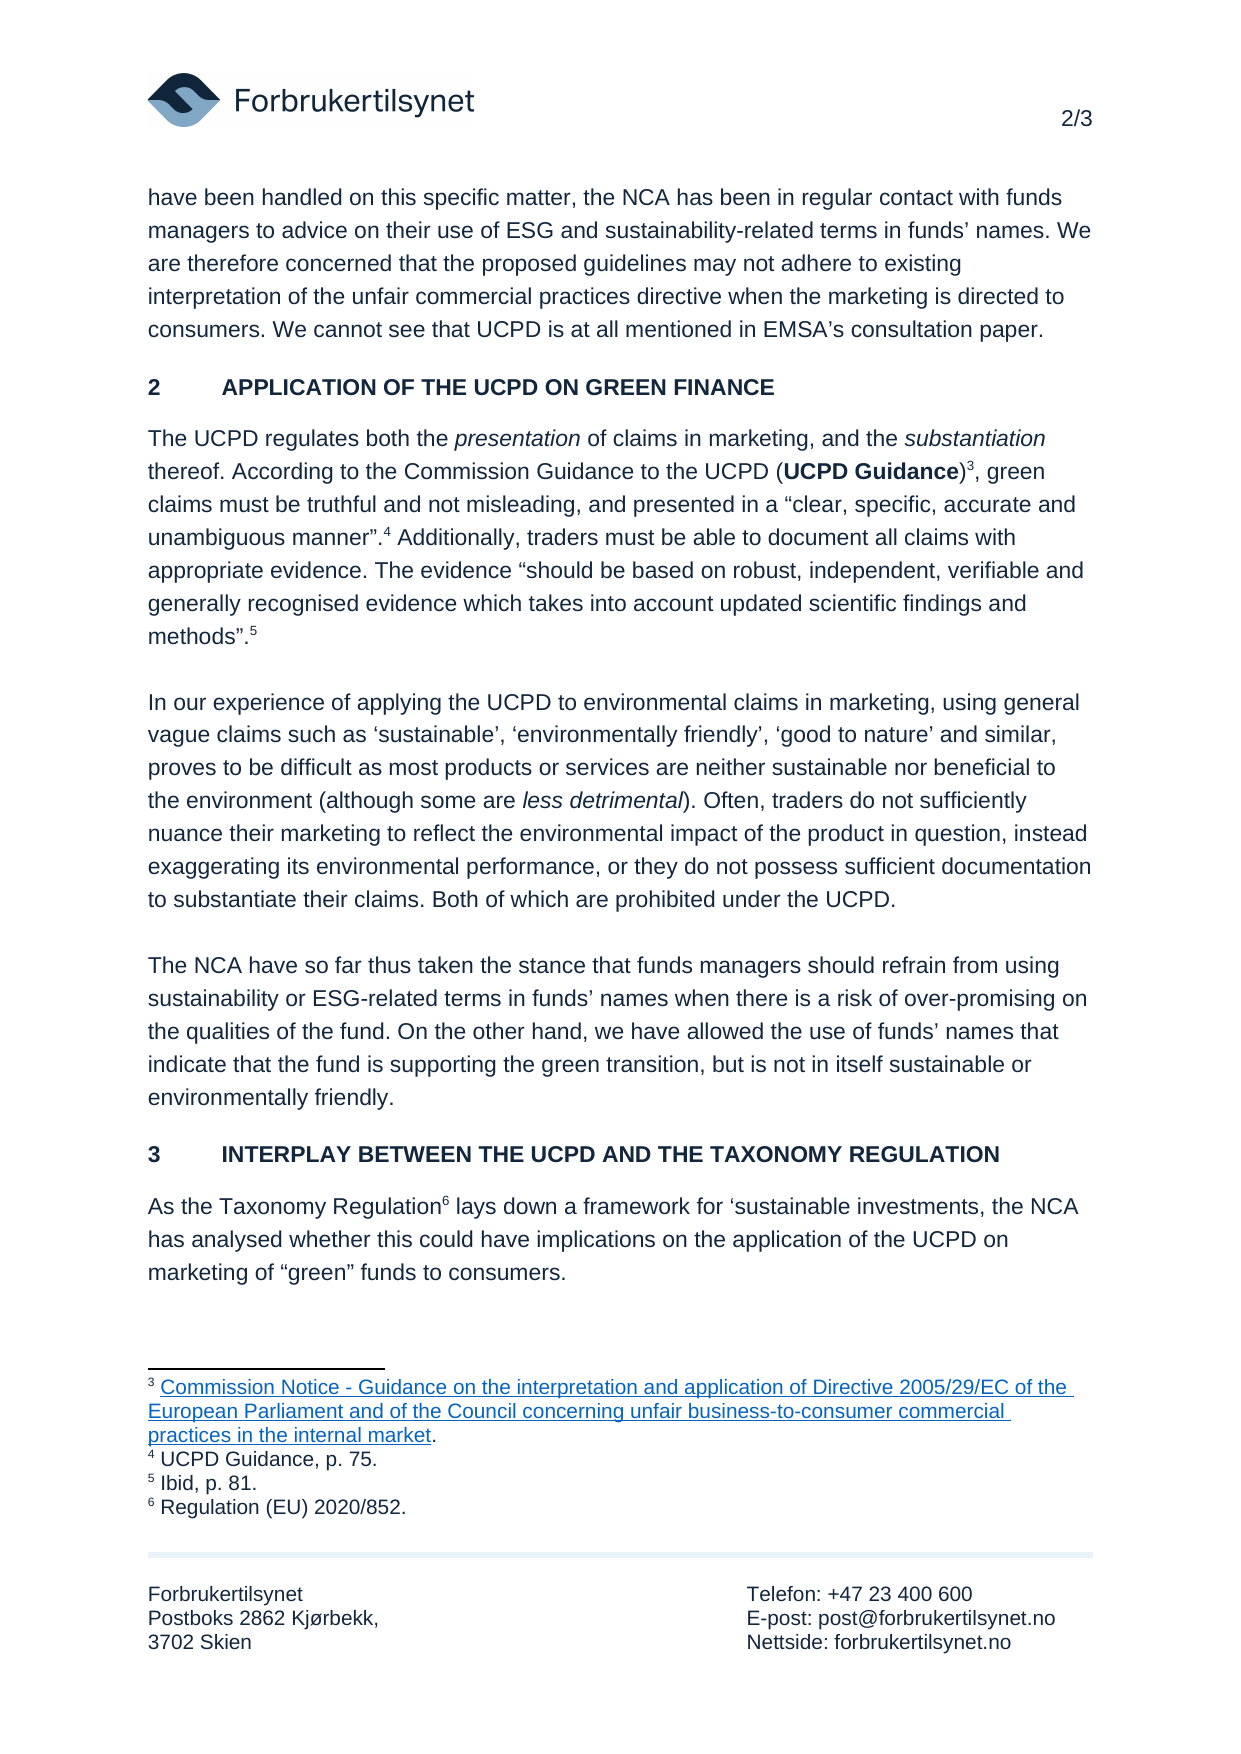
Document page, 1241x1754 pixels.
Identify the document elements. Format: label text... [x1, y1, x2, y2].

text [148, 184, 1093, 342]
text The NCA have so far thus taken the stance that funds managers should refrain from using sustainability or ESG-related terms in funds’ names when there is a risk of over-promising on the qualities of the fund. On the other hand, we have allowed the use of funds’ names that indicate that the fund is supporting the green transition, but is not in itself sustainable or environmentally friendly. [148, 952, 1093, 1110]
text In our experience of applying the UCPD to environmental claims in marketing, using general vague claims such as ‘sustainable’, ‘environmentally friendly’, ‘good to nature’ and similar, proves to be difficult as most products or services are neither sustainable nor beneficial to the environment (although some are less detrimental). Often, traders do not sufficiently nuance their marketing to reflect the environmental impact of the product in question, instead exaggerating its environmental performance, or they do not possess sufficient documentation to substantiate their claims. Both of which are prohibited under the UCPD. [148, 688, 1093, 912]
subtitle INTERPLAY BETWEEN THE UCPD AND THE TAXONOMY REGULATION [148, 1141, 1093, 1168]
text The UCPD regulates both the presentation of claims in marketing, and the substantiation thereof. According to the Commission Guidance to the UCPD (UCPD Guidance), green claims must be truthful and not misleading, and presented in a “clear, specific, accurate and unambiguous manner”. Additionally, traders must be able to document all claims with appropriate evidence. The evidence “should be based on robust, independent, verifiable and generally recognised evidence which takes into account updated scientific findings and methods”. [148, 425, 1093, 649]
text As the Taxonomy Regulation lays down a framework for ‘sustainable investments, the NCA has analysed whether this could have implications on the application of the UCPD on marketing of “green” funds to consumers. [148, 1193, 1093, 1285]
subtitle APPLICATION OF THE UCPD ON GREEN FINANCE [148, 374, 1093, 400]
picture [147, 73, 475, 127]
